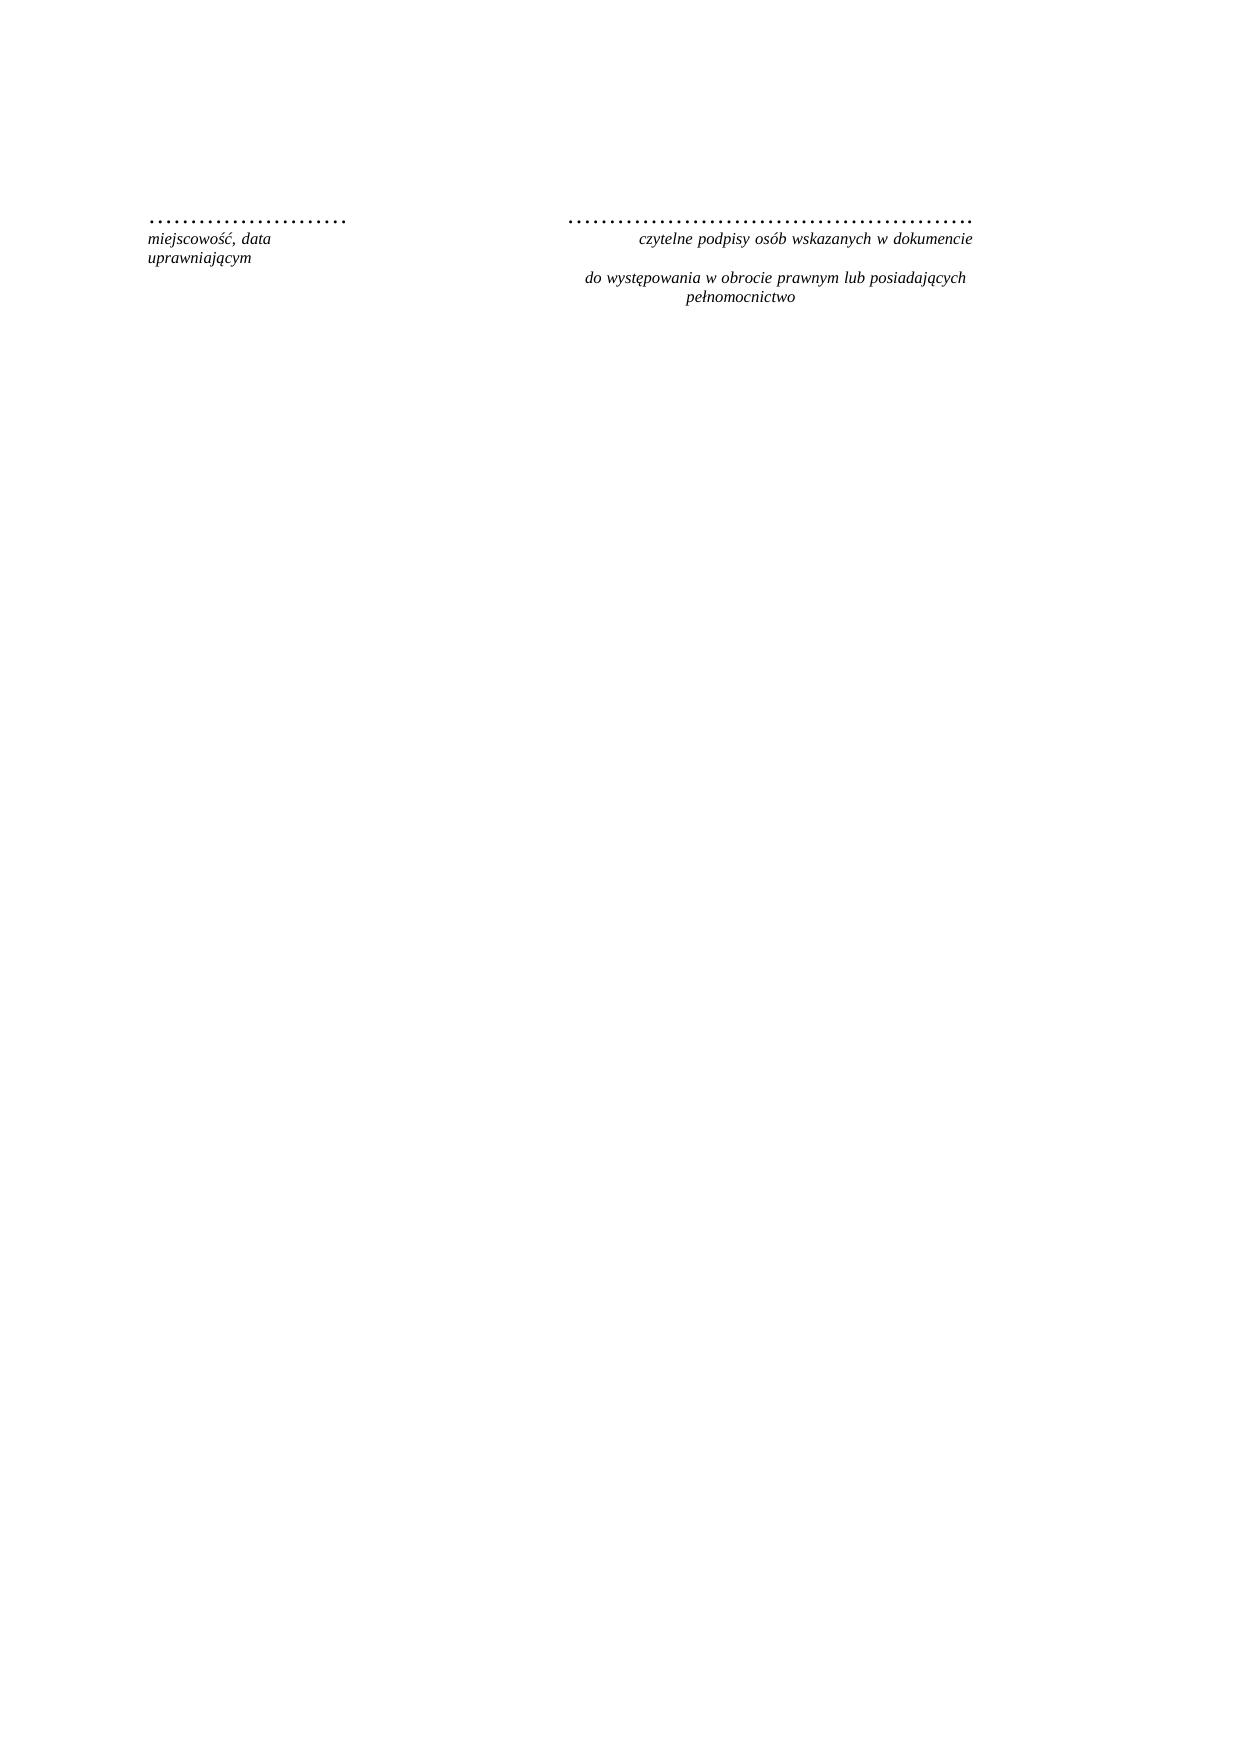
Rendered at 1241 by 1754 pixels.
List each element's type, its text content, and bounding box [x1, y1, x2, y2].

text miejscowość, data czytelne podpisy osób wskazanych w dokumencie uprawniającym [148, 229, 975, 267]
text …………………… …………………………………………. [148, 200, 1093, 229]
text do występowania w obrocie prawnym lub posiadających pełnomocnictwo [202, 267, 975, 306]
